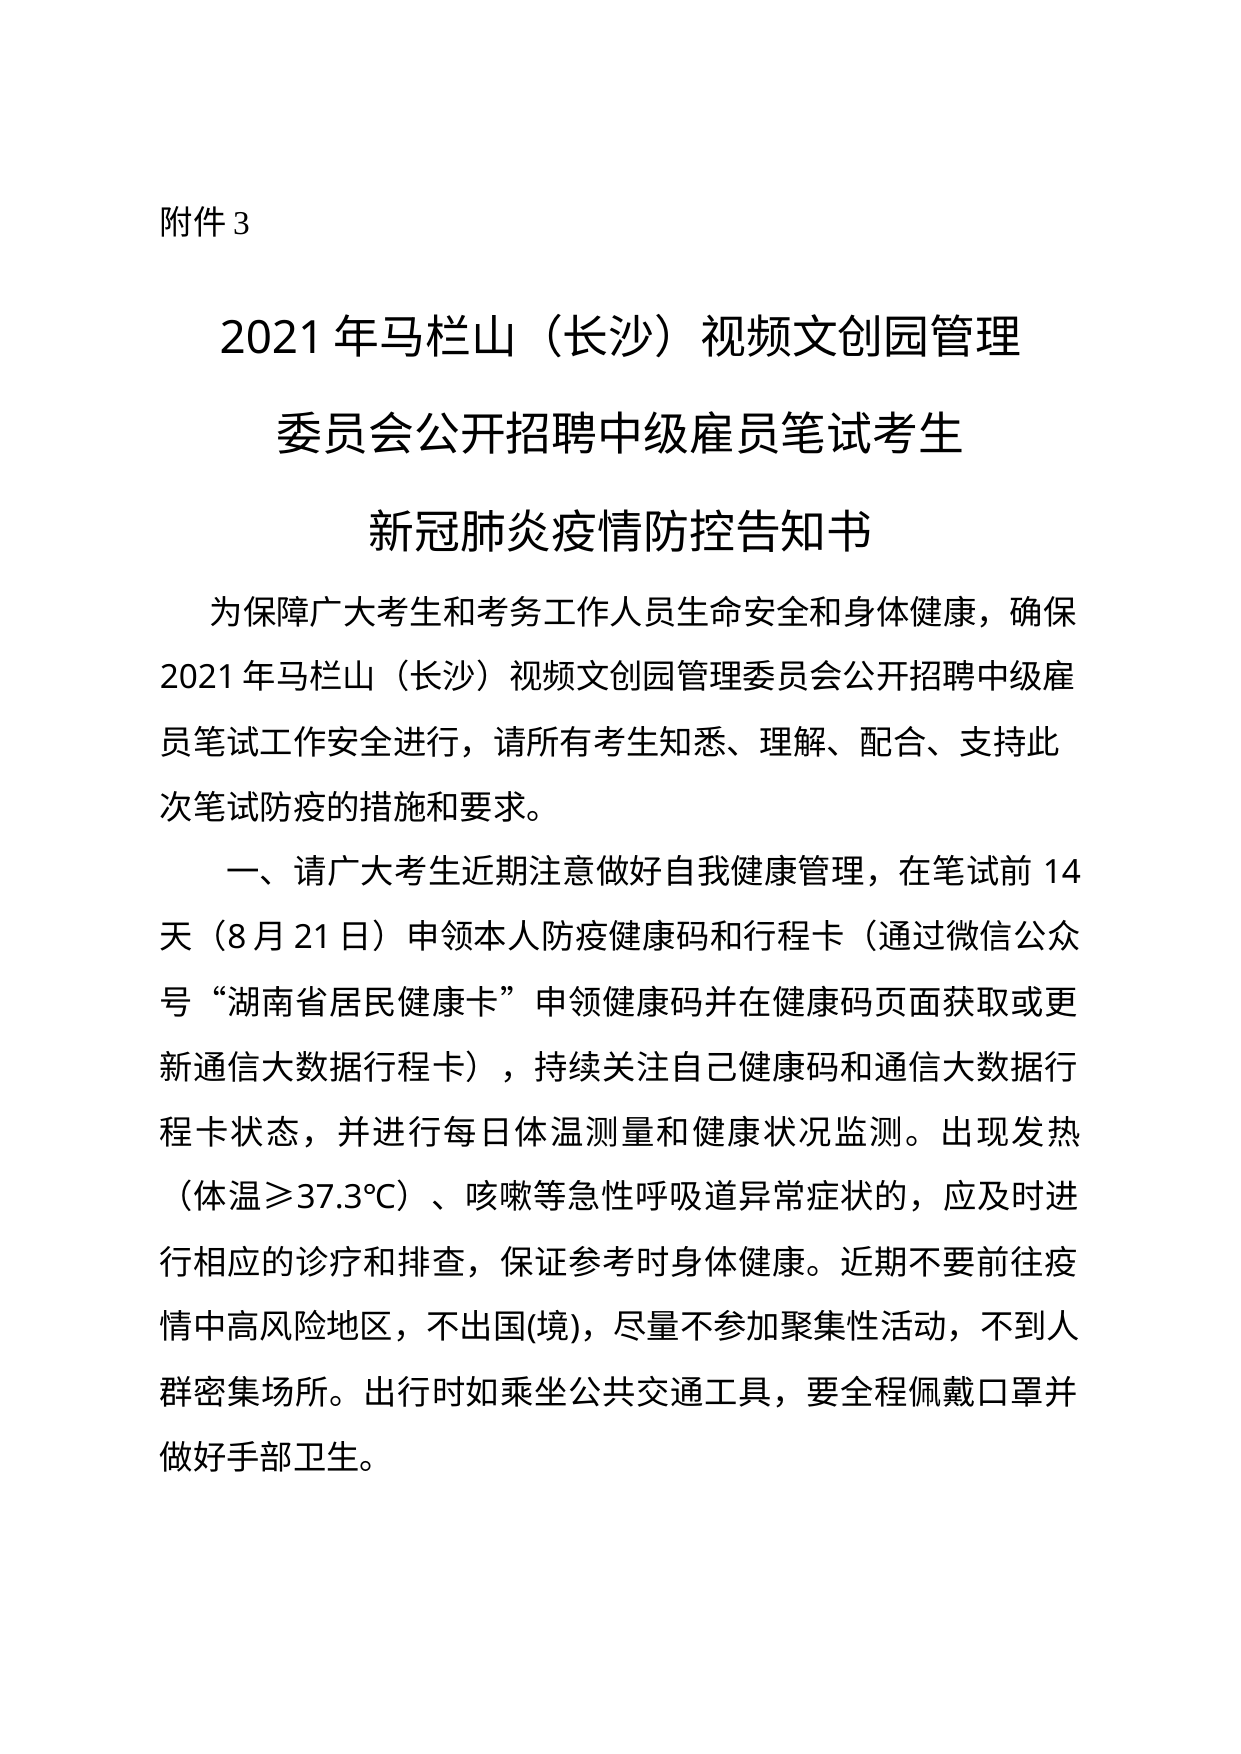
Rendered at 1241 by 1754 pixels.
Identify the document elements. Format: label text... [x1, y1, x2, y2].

text 附件3 [159, 187, 1081, 252]
text 新冠肺炎疫情防控告知书 [159, 479, 1081, 577]
text 2021年马栏山（长沙）视频文创园管理 [159, 284, 1081, 382]
text 委员会公开招聘中级雇员笔试考生 [159, 382, 1081, 479]
text 一、请广大考生近期注意做好自我健康管理，在笔试前14天（8月21日）申领本人防疫健康码和行程卡（通过微信公众号“湖南省居民健康卡”申领健康码并在健康码页面获取或更新通信大数据行程卡），持续关注自己健康码和通信大数据行程卡状态，并进行每日体温测量和健康状况监测。出现发热（体温≥37.3℃）、咳嗽等急性呼吸道异常症状的，应及时进行相应的诊疗和排查，保证参考时身体健康。近期不要前往疫情中高风险地区，不出国(境)，尽量不参加聚集性活动，不到人群密集场所。出行时如乘坐公共交通工具，要全程佩戴口罩并做好手部卫生。 [159, 837, 1081, 1487]
text 为保障广大考生和考务工作人员生命安全和身体健康，确保2021年马栏山（长沙）视频文创园管理委员会公开招聘中级雇员笔试工作安全进行，请所有考生知悉、理解、配合、支持此次笔试防疫的措施和要求。 [159, 577, 1081, 837]
